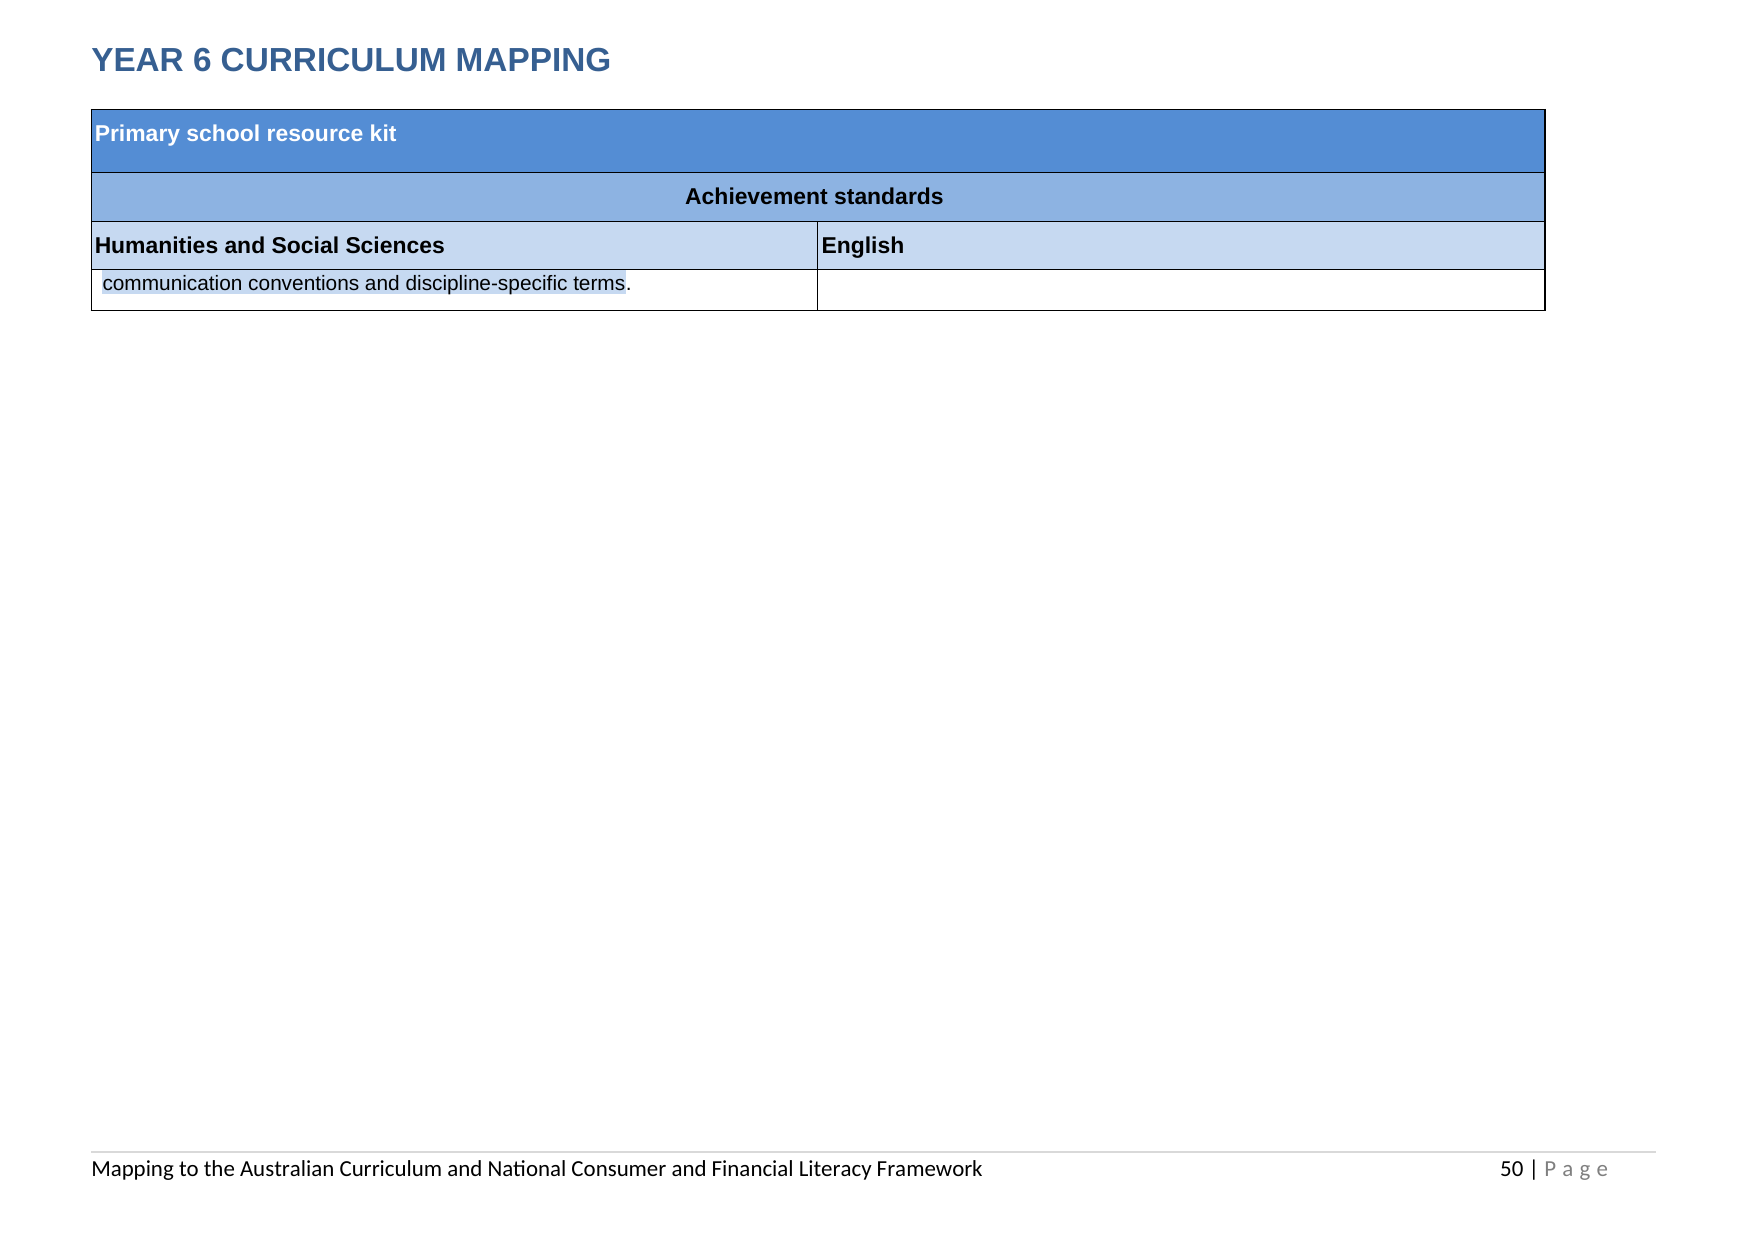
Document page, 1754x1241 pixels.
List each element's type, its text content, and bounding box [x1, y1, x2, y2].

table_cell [818, 270, 1544, 310]
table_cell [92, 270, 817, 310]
table_cell Achievement standards [92, 173, 1544, 221]
table_header Primary school resource kit [92, 110, 1544, 172]
table_cell English [818, 222, 1544, 269]
table_cell Humanities and Social Sciences [92, 222, 817, 269]
